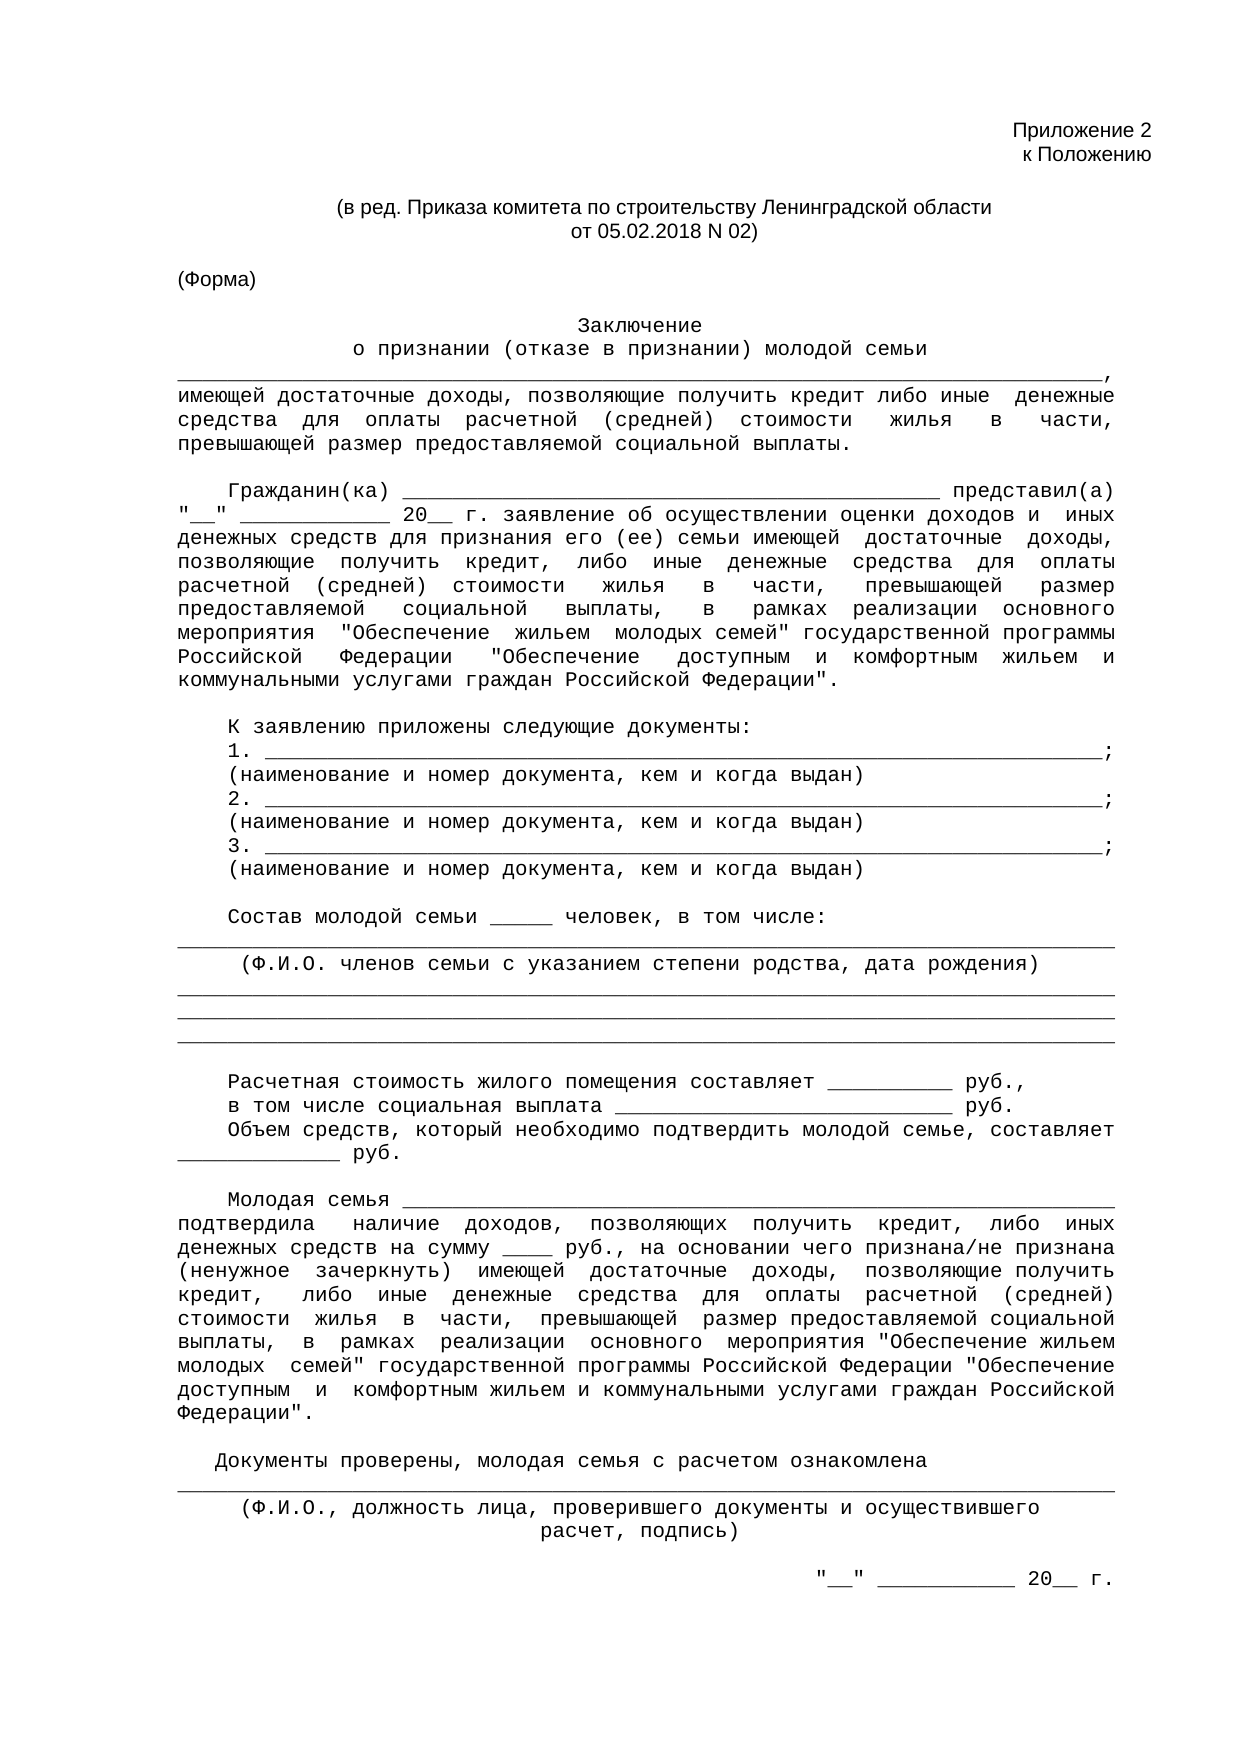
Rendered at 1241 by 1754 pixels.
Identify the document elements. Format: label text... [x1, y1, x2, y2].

text средства для оплаты расчетной (средней) стоимости жилья в части, [177, 409, 1152, 433]
text о признании (отказе в признании) молодой семьи [177, 338, 1152, 362]
text Документы проверены, молодая семья с расчетом ознакомлена [177, 1449, 1152, 1473]
text денежных средств для признания его (ее) семьи имеющей достаточные доходы, [177, 527, 1152, 551]
text доступным и комфортным жильем и коммунальными услугами граждан Российской [177, 1379, 1152, 1402]
text расчетной (средней) стоимости жилья в части, превышающей размер [177, 575, 1152, 598]
text _____________ руб. [177, 1142, 1152, 1166]
text ___________________________________________________________________________ [177, 1000, 1152, 1024]
text (наименование и номер документа, кем и когда выдан) [177, 811, 1152, 835]
text (Форма) [177, 267, 1152, 291]
text кредит, либо иные денежные средства для оплаты расчетной (средней) [177, 1284, 1152, 1308]
text (наименование и номер документа, кем и когда выдан) [177, 858, 1152, 882]
text коммунальными услугами граждан Российской Федерации". [177, 669, 1152, 693]
text расчет, подпись) [177, 1521, 1152, 1544]
text Приложение 2 [177, 118, 1152, 142]
text (Ф.И.О., должность лица, проверившего документы и осуществившего [177, 1497, 1152, 1521]
text мероприятия "Обеспечение жильем молодых семей" государственной программы [177, 622, 1152, 646]
text Федерации". [177, 1402, 1152, 1426]
text превышающей размер предоставляемой социальной выплаты. [177, 433, 1152, 456]
text ___________________________________________________________________________ [177, 1024, 1152, 1048]
text выплаты, в рамках реализации основного мероприятия "Обеспечение жильем [177, 1331, 1152, 1355]
text предоставляемой социальной выплаты, в рамках реализации основного [177, 598, 1152, 622]
text имеющей достаточные доходы, позволяющие получить кредит либо иные денежные [177, 386, 1152, 409]
text стоимости жилья в части, превышающей размер предоставляемой социальной [177, 1308, 1152, 1331]
text Гражданин(ка) ___________________________________________ представил(а) [177, 480, 1152, 504]
text 3. ___________________________________________________________________; [177, 835, 1152, 858]
text 1. ___________________________________________________________________; [177, 740, 1152, 764]
text от 05.02.2018 N 02) [177, 219, 1152, 243]
text Объем средств, который необходимо подтвердить молодой семье, составляет [177, 1118, 1152, 1142]
text Состав молодой семьи _____ человек, в том числе: [177, 906, 1152, 929]
text "__" ___________ 20__ г. [177, 1568, 1152, 1591]
text Молодая семья _________________________________________________________ [177, 1189, 1152, 1213]
text в том числе социальная выплата ___________________________ руб. [177, 1095, 1152, 1118]
text (наименование и номер документа, кем и когда выдан) [177, 764, 1152, 787]
text (ненужное зачеркнуть) имеющей достаточные доходы, позволяющие получить [177, 1260, 1152, 1284]
text позволяющие получить кредит, либо иные денежные средства для оплаты [177, 551, 1152, 575]
text к Положению [177, 142, 1152, 166]
text подтвердила наличие доходов, позволяющих получить кредит, либо иных [177, 1213, 1152, 1237]
text молодых семей" государственной программы Российской Федерации "Обеспечение [177, 1355, 1152, 1379]
text ___________________________________________________________________________ [177, 929, 1152, 953]
text (в ред. Приказа комитета по строительству Ленинградской области [177, 195, 1152, 219]
text ___________________________________________________________________________ [177, 977, 1152, 1000]
text Расчетная стоимость жилого помещения составляет __________ руб., [177, 1071, 1152, 1095]
text Заключение [177, 314, 1152, 338]
text К заявлению приложены следующие документы: [177, 717, 1152, 740]
text ___________________________________________________________________________ [177, 1473, 1152, 1497]
text (Ф.И.О. членов семьи с указанием степени родства, дата рождения) [177, 953, 1152, 977]
text Российской Федерации "Обеспечение доступным и комфортным жильем и [177, 646, 1152, 669]
text 2. ___________________________________________________________________; [177, 787, 1152, 811]
text денежных средств на сумму ____ руб., на основании чего признана/не признана [177, 1237, 1152, 1260]
text "__" ____________ 20__ г. заявление об осуществлении оценки доходов и иных [177, 504, 1152, 527]
text __________________________________________________________________________, [177, 362, 1152, 386]
